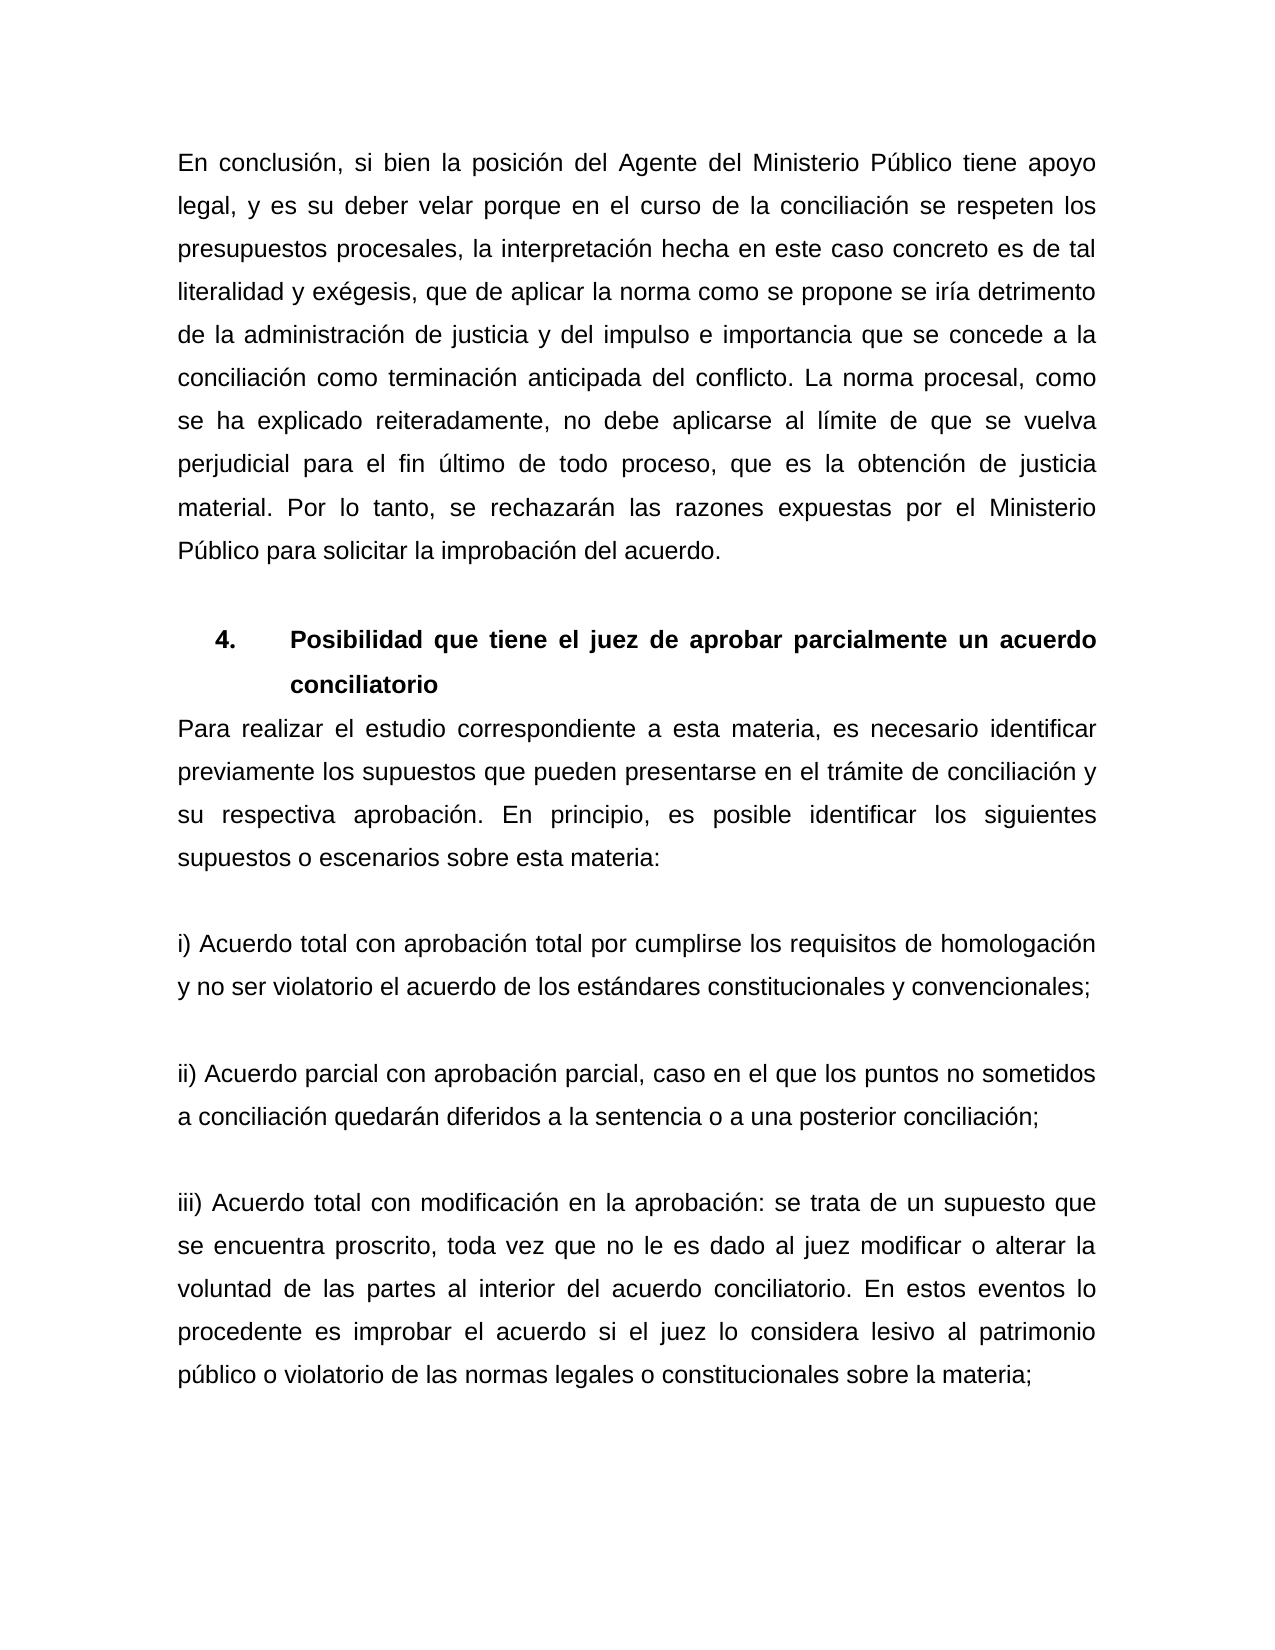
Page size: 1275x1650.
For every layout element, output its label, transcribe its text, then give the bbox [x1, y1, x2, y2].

text Para realizar el estudio correspondiente a esta materia, es necesario identificar previamente los supuestos que pueden presentarse en el trámite de conciliación y su respectiva aprobación. En principio, es posible identificar los siguientes supuestos o escenarios sobre esta materia: [177, 713, 1098, 872]
list Posibilidad que tiene el juez de aprobar parcialmente un acuerdo conciliatorio [215, 622, 1098, 699]
text i) Acuerdo total con aprobación total por cumplirse los requisitos de homologación y no ser violatorio el acuerdo de los estándares constitucionales y convencionales; [177, 929, 1098, 1001]
text iii) Acuerdo total con modificación en la aprobación: se trata de un supuesto que se encuentra proscrito, toda vez que no le es dado al juez modificar o alterar la voluntad de las partes al interior del acuerdo conciliatorio. En estos eventos lo procedente es improbar el acuerdo si el juez lo considera lesivo al patrimonio público o violatorio de las normas legales o constitucionales sobre la materia; [177, 1188, 1098, 1389]
text En conclusión, si bien la posición del Agente del Ministerio Público tiene apoyo legal, y es su deber velar porque en el curso de la conciliación se respeten los presupuestos procesales, la interpretación hecha en este caso concreto es de tal literalidad y exégesis, que de aplicar la norma como se propone se iría detrimento de la administración de justicia y del impulso e importancia que se concede a la conciliación como terminación anticipada del conflicto. La norma procesal, como se ha explicado reiteradamente, no debe aplicarse al límite de que se vuelva perjudicial para el fin último de todo proceso, que es la obtención de justicia material. Por lo tanto, se rechazarán las razones expuestas por el Ministerio Público para solicitar la improbación del acuerdo. [177, 148, 1098, 564]
text ii) Acuerdo parcial con aprobación parcial, caso en el que los puntos no sometidos a conciliación quedarán diferidos a la sentencia o a una posterior conciliación; [177, 1058, 1098, 1130]
